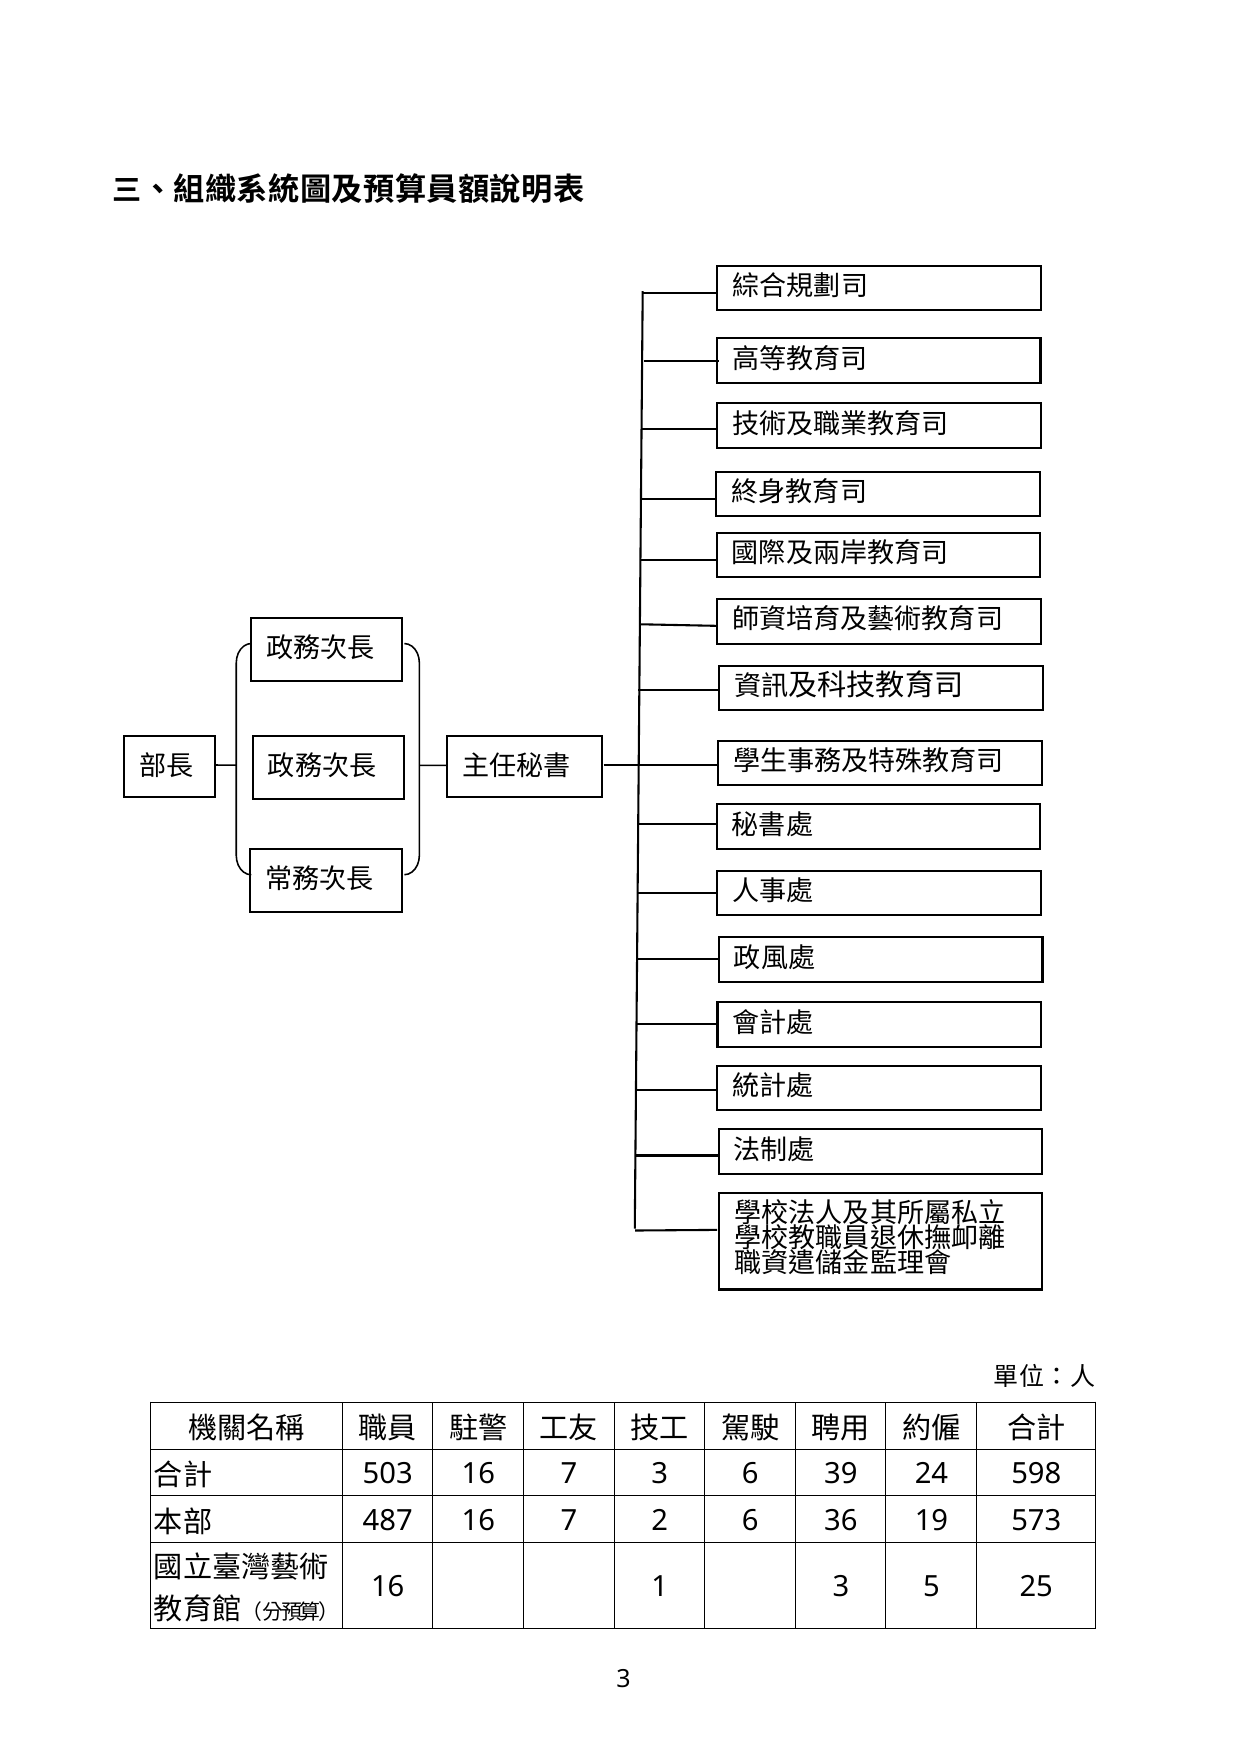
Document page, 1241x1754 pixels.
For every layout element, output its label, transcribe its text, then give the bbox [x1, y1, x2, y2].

text 單位：人 [112, 1354, 1095, 1394]
table_cell 24 [886, 1450, 976, 1495]
table_cell 487 [343, 1496, 432, 1542]
table_header 機關名稱 [151, 1403, 342, 1448]
table_cell 16 [343, 1543, 432, 1628]
table_cell 合計 [151, 1450, 342, 1495]
table_cell 598 [977, 1450, 1095, 1495]
table_cell 5 [886, 1543, 976, 1628]
table_cell 16 [433, 1496, 523, 1542]
table_cell 6 [705, 1450, 795, 1495]
table_header 聘用 [796, 1403, 885, 1448]
table_cell 7 [524, 1450, 614, 1495]
table_cell [524, 1543, 614, 1628]
table_cell 1 [615, 1543, 704, 1628]
table_header 工友 [524, 1403, 614, 1448]
table_cell 25 [977, 1543, 1095, 1628]
table_cell [433, 1543, 523, 1628]
table_cell 36 [796, 1496, 885, 1542]
table_cell 19 [886, 1496, 976, 1542]
table_header 職員 [343, 1403, 432, 1448]
table_cell 16 [433, 1450, 523, 1495]
text 三、組織系統圖及預算員額說明表 [112, 164, 1134, 210]
table_cell 本部 [151, 1496, 342, 1542]
table_header 約僱 [886, 1403, 976, 1448]
table_cell 573 [977, 1496, 1095, 1542]
table_cell 503 [343, 1450, 432, 1495]
table_cell 7 [524, 1496, 614, 1542]
table_cell 國立臺灣藝術教育館（分預算） [151, 1543, 342, 1628]
table_cell [705, 1543, 795, 1628]
table_cell 3 [796, 1543, 885, 1628]
table_header 駐警 [433, 1403, 523, 1448]
table_header 技工 [615, 1403, 704, 1448]
table_header 駕駛 [705, 1403, 795, 1448]
table_header 合計 [977, 1403, 1095, 1448]
table_cell 6 [705, 1496, 795, 1542]
table_cell 39 [796, 1450, 885, 1495]
table_cell 3 [615, 1450, 704, 1495]
table_cell 2 [615, 1496, 704, 1542]
